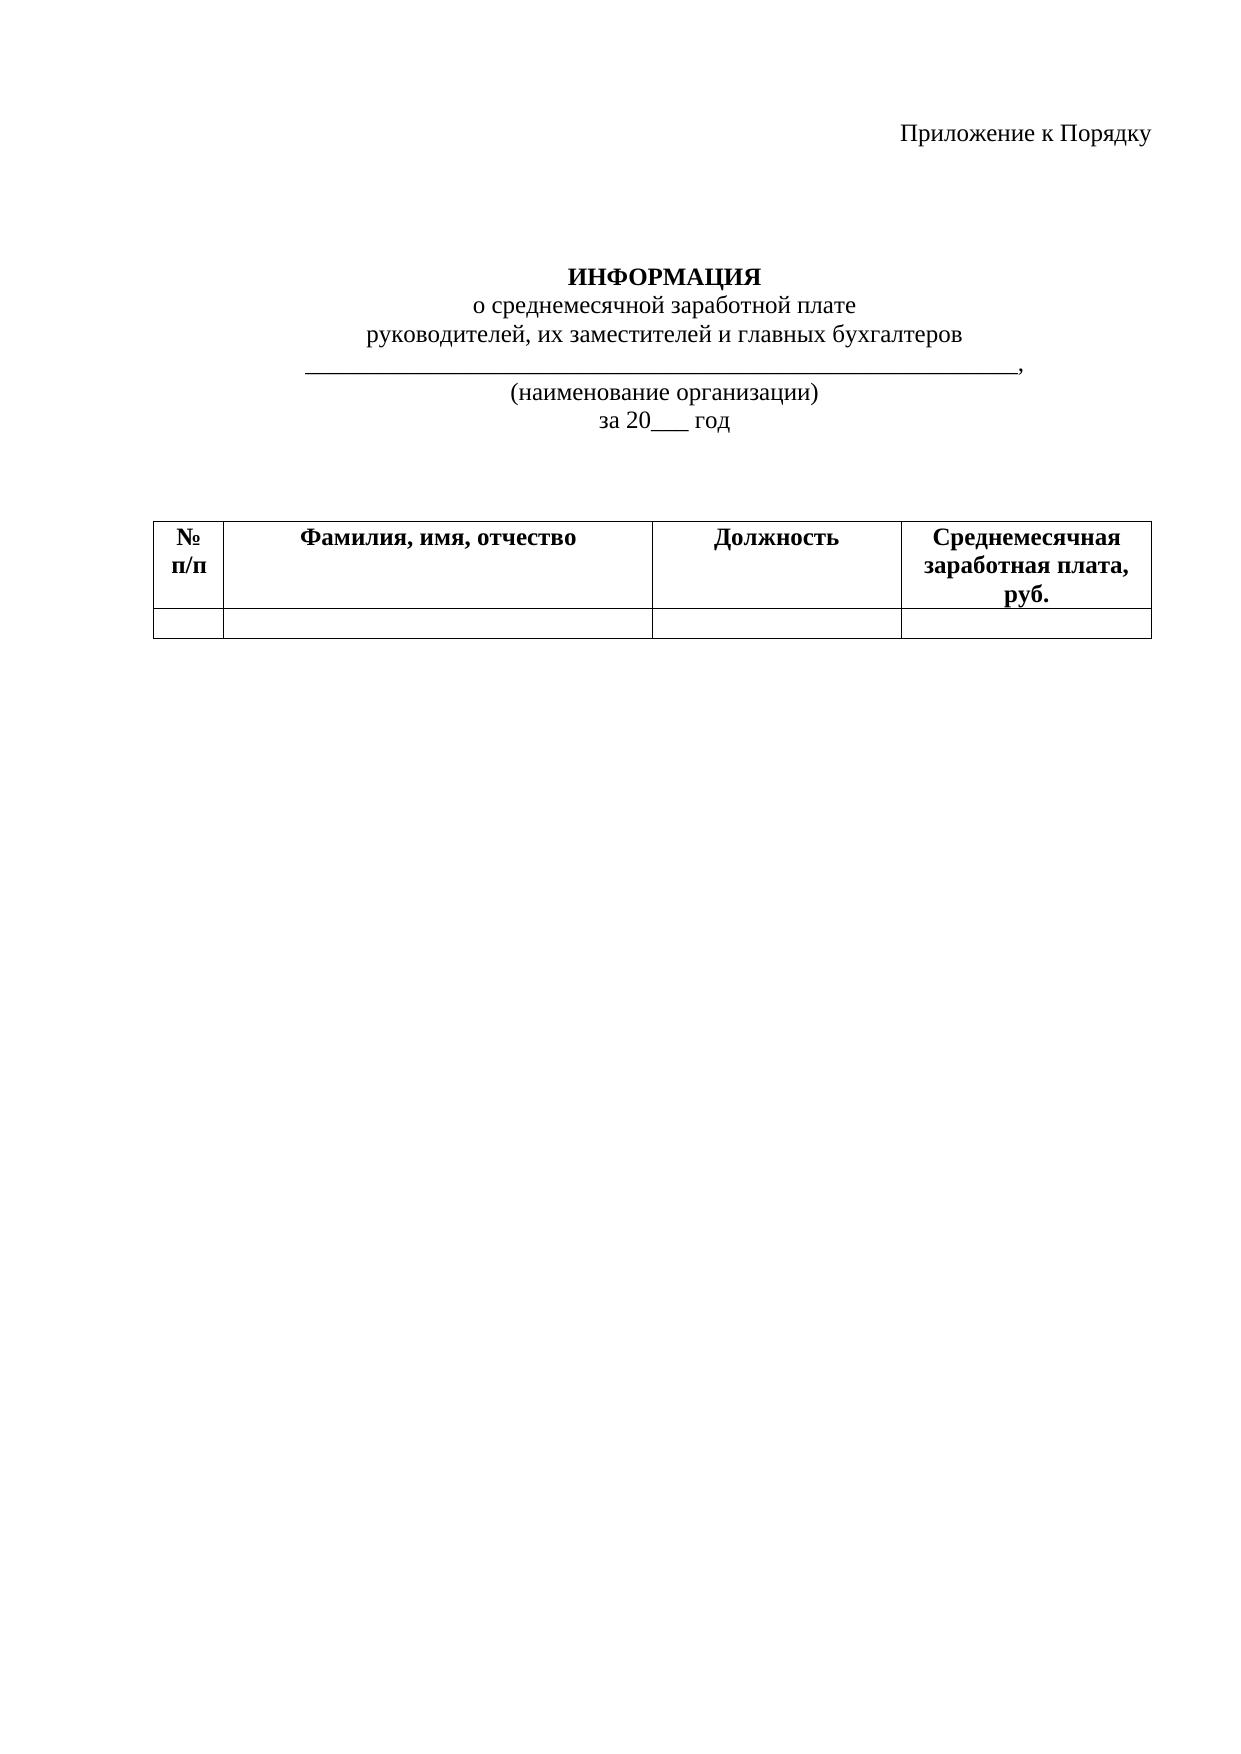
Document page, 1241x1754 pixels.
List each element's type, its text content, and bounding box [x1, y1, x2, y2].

table_cell [902, 609, 1151, 638]
text за 20___ год [177, 406, 1152, 434]
text (наименование организации) [177, 377, 1152, 406]
table_header Должность [653, 522, 901, 608]
text ИНФОРМАЦИЯ [177, 262, 1152, 291]
table_cell [653, 609, 901, 638]
text Приложение к Порядку [177, 118, 1152, 147]
table_header Фамилия, имя, отчество [224, 522, 652, 608]
table_cell [154, 609, 223, 638]
text руководителей, их заместителей и главных бухгалтеров [177, 319, 1152, 348]
text _________________________________________________________, [177, 348, 1152, 377]
table_header Среднемесячная заработная плата, руб. [902, 522, 1151, 608]
text о среднемесячной заработной плате [177, 291, 1152, 319]
table_header № п/п [154, 522, 223, 608]
table_cell [224, 609, 652, 638]
